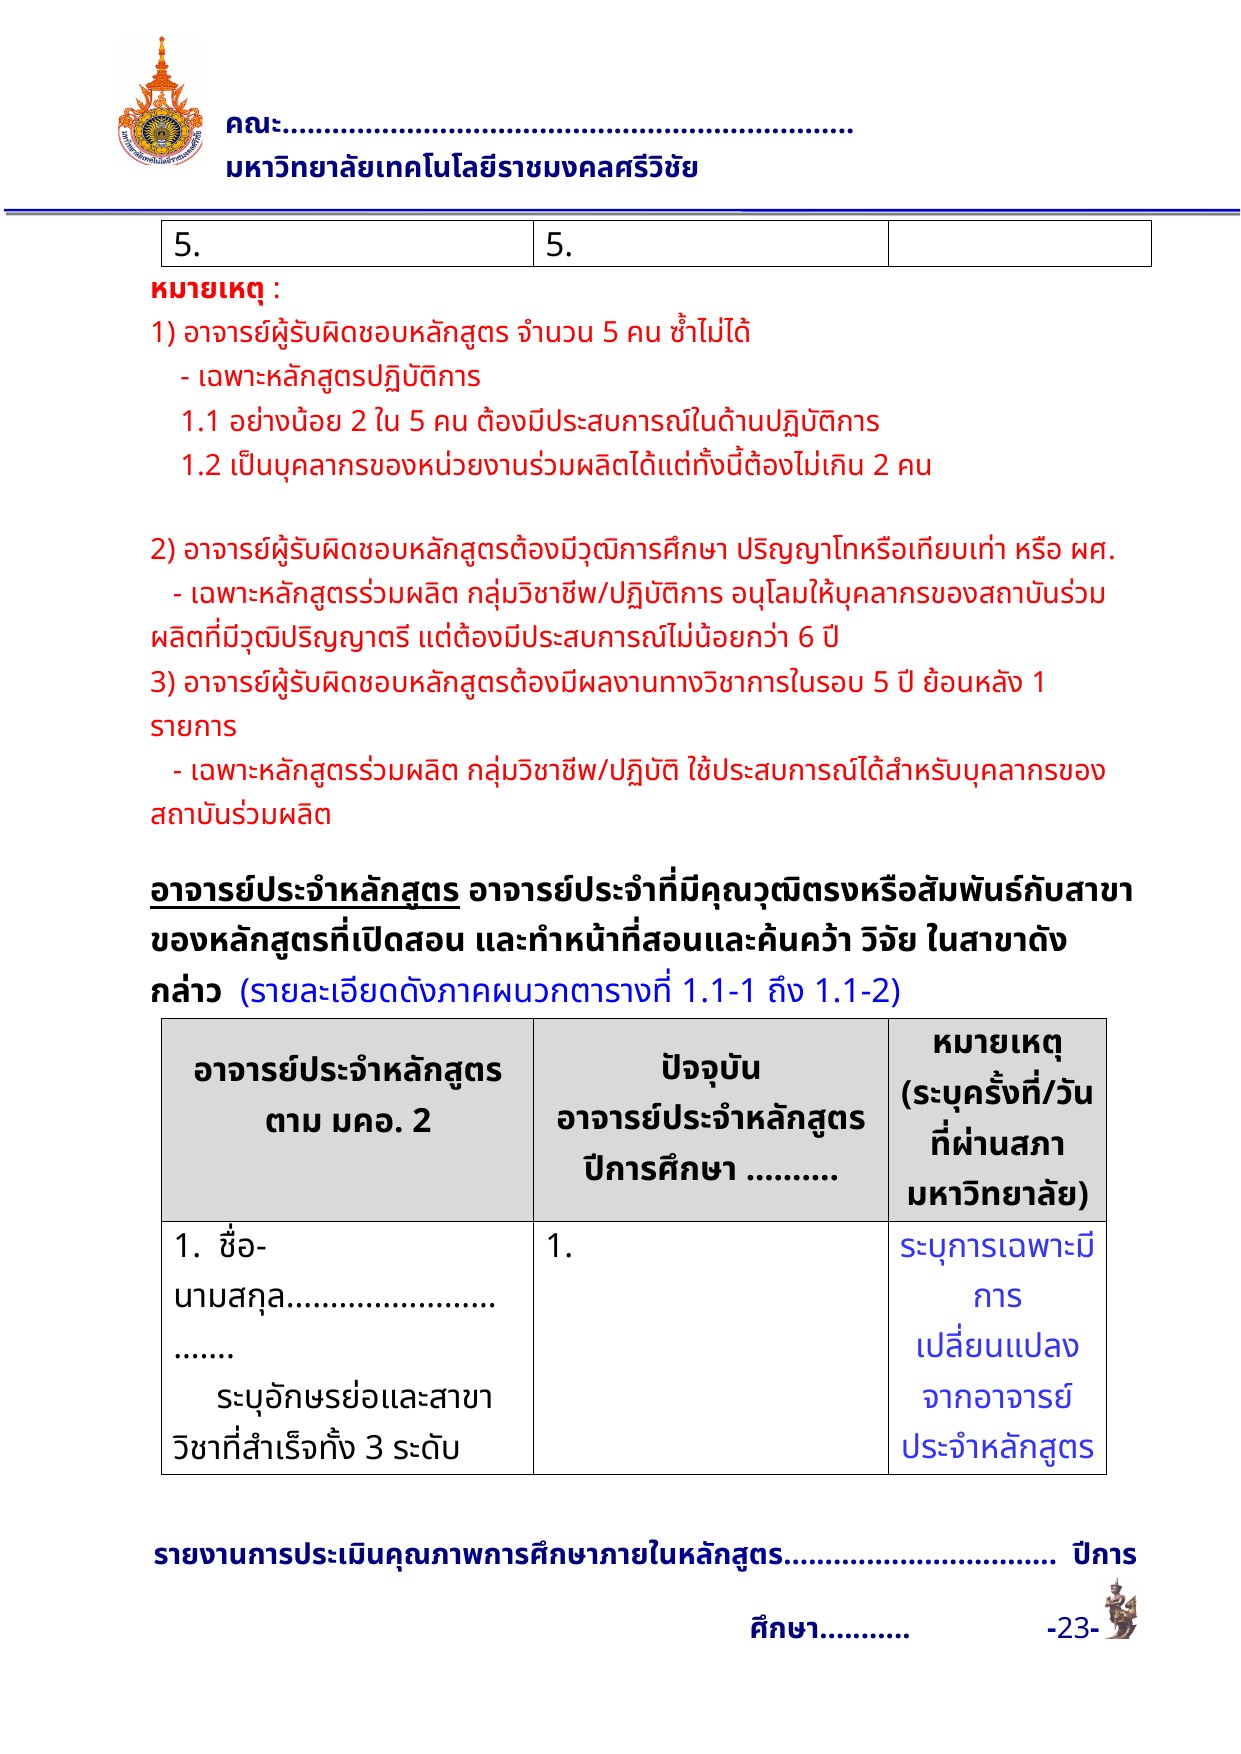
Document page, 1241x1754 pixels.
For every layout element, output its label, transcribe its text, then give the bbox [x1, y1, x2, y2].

picture [118, 36, 203, 165]
text 3) อาจารย์ผู้รับผิดชอบหลักสูตรต้องมีผลงานทางวิชาการในรอบ 5 ปี ย้อนหลัง 1 รายการ [150, 661, 1137, 749]
table_header อาจารย์ประจำหลักสูตรตาม มคอ. 2 [162, 1019, 533, 1221]
text 1) อาจารย์ผู้รับผิดชอบหลักสูตร จำนวน 5 คน ซ้ำไม่ได้ [150, 311, 1137, 356]
text อาจารย์ประจำหลักสูตร อาจารย์ประจำที่มีคุณวุฒิตรงหรือสัมพันธ์กับสาขาของหลักสูตรที่เปิดสอน และทำหน้าที่สอนและค้นคว้า วิจัย ในสาขาดังกล่าว (รายละเอียดดังภาคผนวกตารางที่ 1.1-1 ถึง 1.1-2) [150, 866, 1137, 1017]
text 1.2 เป็นบุคลากรของหน่วยงานร่วมผลิตได้แต่ทั้งนี้ต้องไม่เกิน 2 คน [150, 444, 1137, 488]
text 1.1 อย่างน้อย 2 ใน 5 คน ต้องมีประสบการณ์ในด้านปฏิบัติการ [150, 400, 1137, 444]
table_cell [889, 221, 1151, 266]
table_cell 1. [534, 1222, 888, 1474]
table_header หมายเหตุ (ระบุครั้งที่/วันที่ผ่านสภามหาวิทยาลัย) [889, 1019, 1106, 1221]
text - เฉพาะหลักสูตรร่วมผลิต กลุ่มวิชาชีพ/ปฏิบัติ ใช้ประสบการณ์ได้สำหรับบุคลากรของสถาบันร่วมผลิต [150, 749, 1137, 838]
table_cell 5. [534, 221, 888, 266]
text หมายเหตุ : [150, 267, 1137, 311]
table_cell ระบุการเฉพาะมีการเปลี่ยนแปลงจากอาจารย์ประจำหลักสูตรตาม มคอ.2 เป็นปัจจุบัน [889, 1222, 1106, 1474]
text - เฉพาะหลักสูตรปฏิบัติการ [150, 356, 1137, 400]
text - เฉพาะหลักสูตรร่วมผลิต กลุ่มวิชาชีพ/ปฏิบัติการ อนุโลมให้บุคลากรของสถาบันร่วมผลิตที่มีวุฒิปริญญาตรี แต่ต้องมีประสบการณ์ไม่น้อยกว่า 6 ปี [150, 572, 1137, 661]
table_cell 5. [162, 221, 533, 266]
text 2) อาจารย์ผู้รับผิดชอบหลักสูตรต้องมีวุฒิการศึกษา ปริญญาโทหรือเทียบเท่า หรือ ผศ. [150, 528, 1137, 572]
table_header ปัจจุบัน อาจารย์ประจำหลักสูตร ปีการศึกษา ………. [534, 1019, 888, 1221]
picture [1099, 1577, 1138, 1639]
